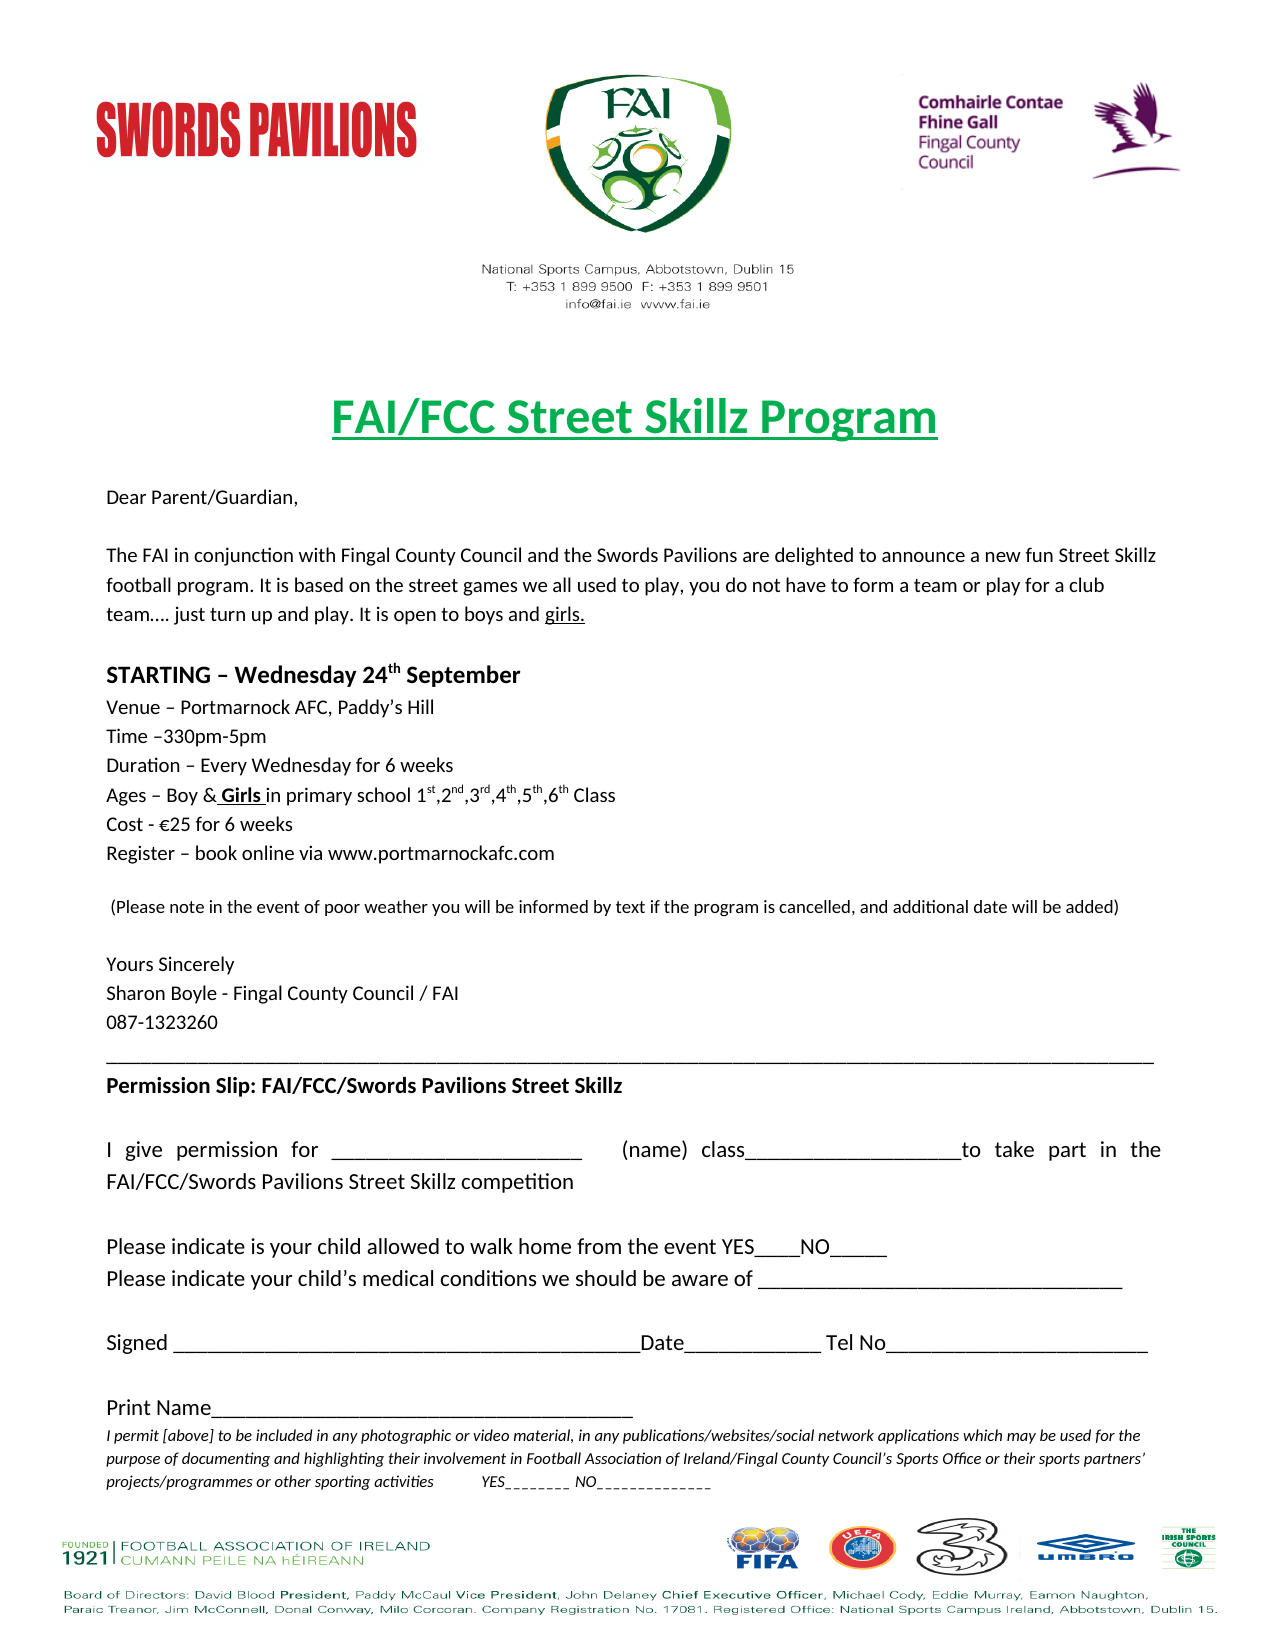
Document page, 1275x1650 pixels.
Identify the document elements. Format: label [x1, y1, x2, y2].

picture [2, 1490, 1275, 1650]
picture [23, 14, 1252, 350]
